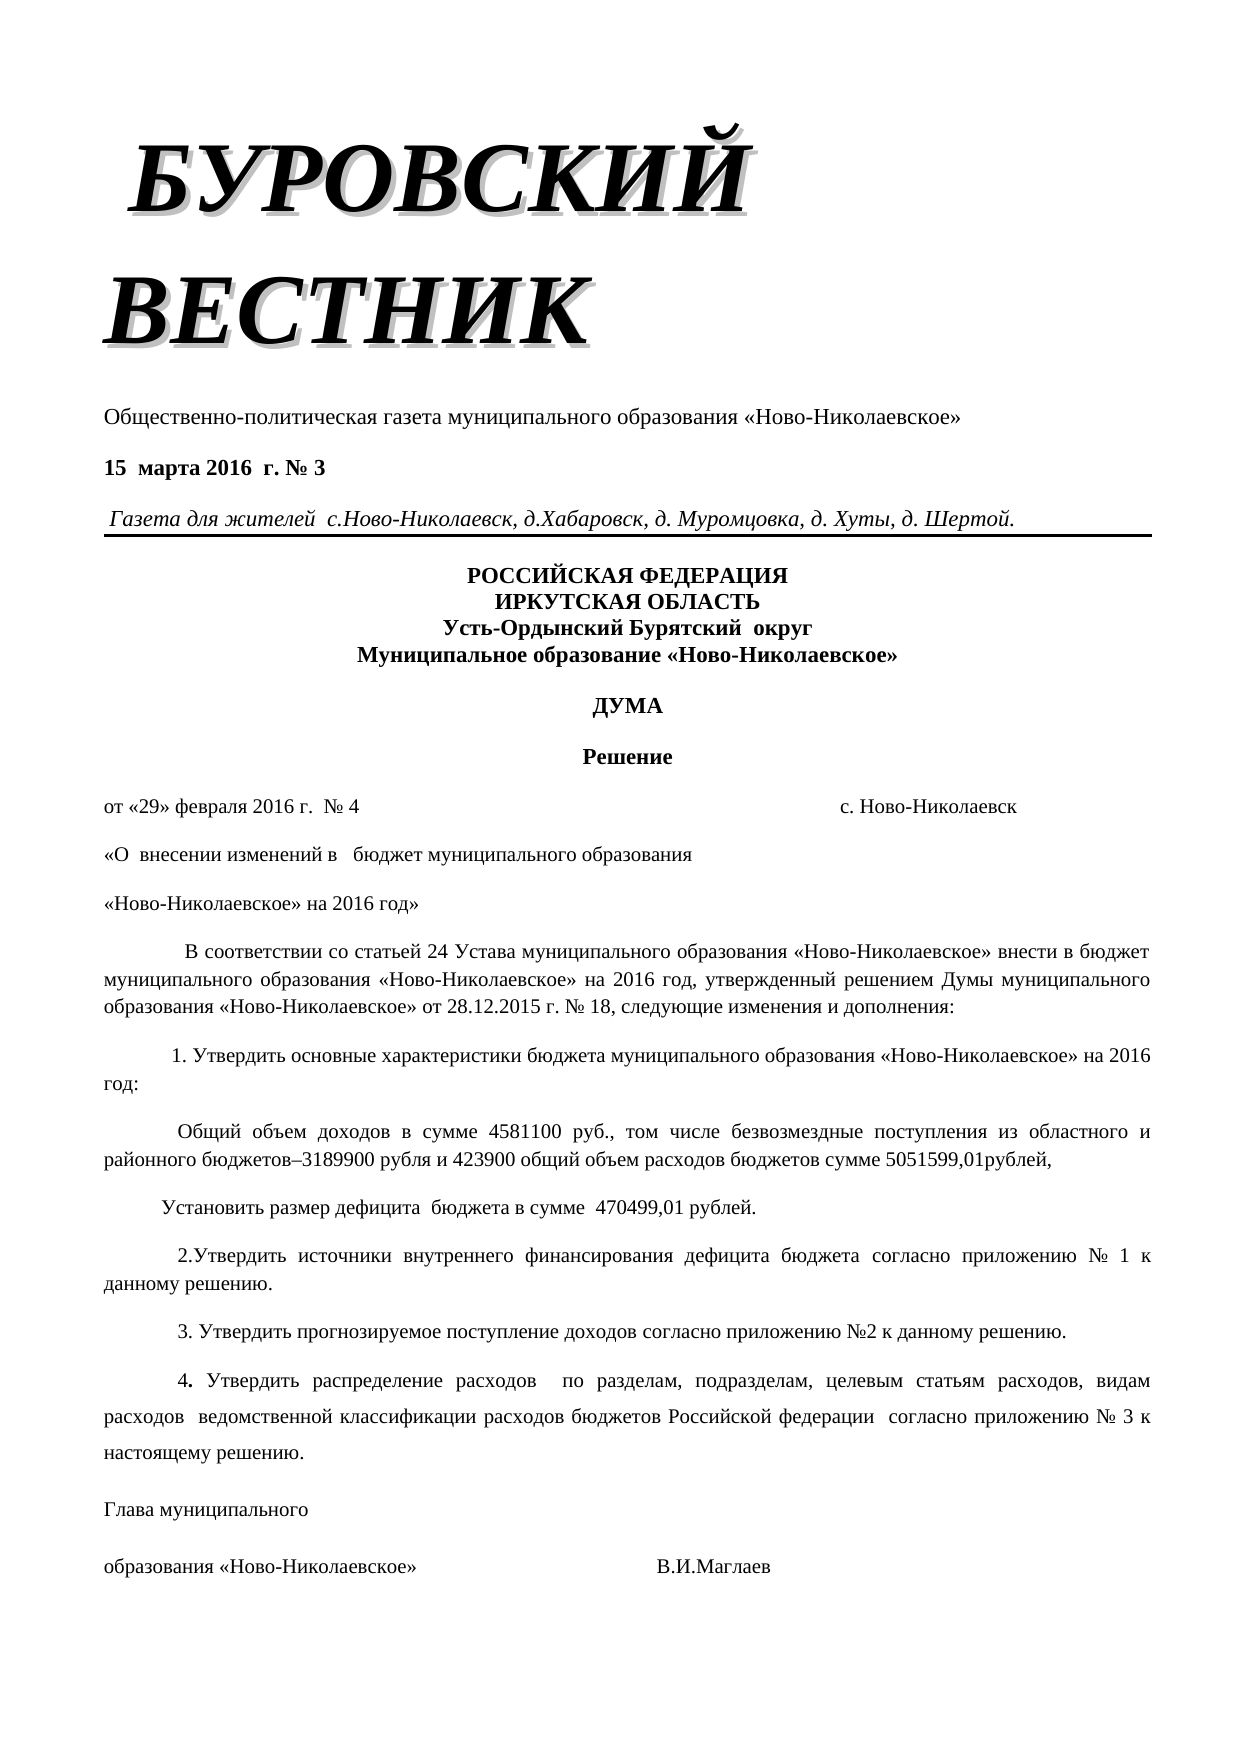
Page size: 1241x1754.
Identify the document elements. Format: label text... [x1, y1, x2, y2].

text 3. Утвердить прогнозируемое поступление доходов согласно приложению №2 к данному решению. [103, 1319, 1152, 1343]
text «Ново-Николаевское» на 2016 год» [103, 891, 1152, 915]
text Газета для жителей с.Ново-Николаевск, д.Хабаровск, д. Муромцовка, д. Хуты, д. Шертой. [103, 505, 1152, 537]
text 1. Утвердить основные характеристики бюджета муниципального образования «Ново-Николаевское» на 2016 год: [103, 1043, 1152, 1094]
text Муниципальное образование «Ново-Николаевское» [103, 641, 1152, 667]
text от «29» февраля 2016 г. № 4 с. Ново-Николаевск [103, 794, 1152, 818]
text Общественно-политическая газета муниципального образования «Ново-Николаевское» [103, 403, 1152, 430]
text ИРКУТСКАЯ ОБЛАСТЬ [103, 588, 1152, 614]
text Общий объем доходов в сумме 4581100 руб., том числе безвозмездные поступления из областного и районного бюджетов–3189900 рубля и 423900 общий объем расходов бюджетов сумме 5051599,01рублей, [103, 1119, 1152, 1171]
text ДУМА [103, 692, 1152, 718]
text 4. Утвердить распределение расходов по разделам, подразделам, целевым статьям расходов, видам расходов ведомственной классификации расходов бюджетов Российской федерации согласно приложению № 3 к настоящему решению. [103, 1368, 1152, 1464]
text Глава муниципального [103, 1497, 1152, 1521]
text БУРОВСКИЙ ВЕСТНИК [103, 118, 1152, 365]
text 15 марта 2016 г. № 3 [103, 454, 1152, 481]
text Решение [103, 743, 1152, 769]
text образования «Ново-Николаевское» В.И.Маглаев [103, 1554, 1152, 1578]
text В соответствии со статьей 24 Устава муниципального образования «Ново-Николаевское» внести в бюджет муниципального образования «Ново-Николаевское» на 2016 год, утвержденный решением Думы муниципального образования «Ново-Николаевское» от 28.12.2015 г. № 18, следующие изменения и дополнения: [103, 939, 1152, 1018]
text РОССИЙСКАЯ ФЕДЕРАЦИЯ [103, 562, 1152, 588]
text Установить размер дефицита бюджета в сумме 470499,01 рублей. [103, 1195, 1152, 1219]
text 2.Утвердить источники внутреннего финансирования дефицита бюджета согласно приложению № 1 к данному решению. [103, 1243, 1152, 1295]
text «О внесении изменений в бюджет муниципального образования [103, 842, 1152, 866]
text Усть-Ордынский Бурятский округ [103, 614, 1152, 641]
